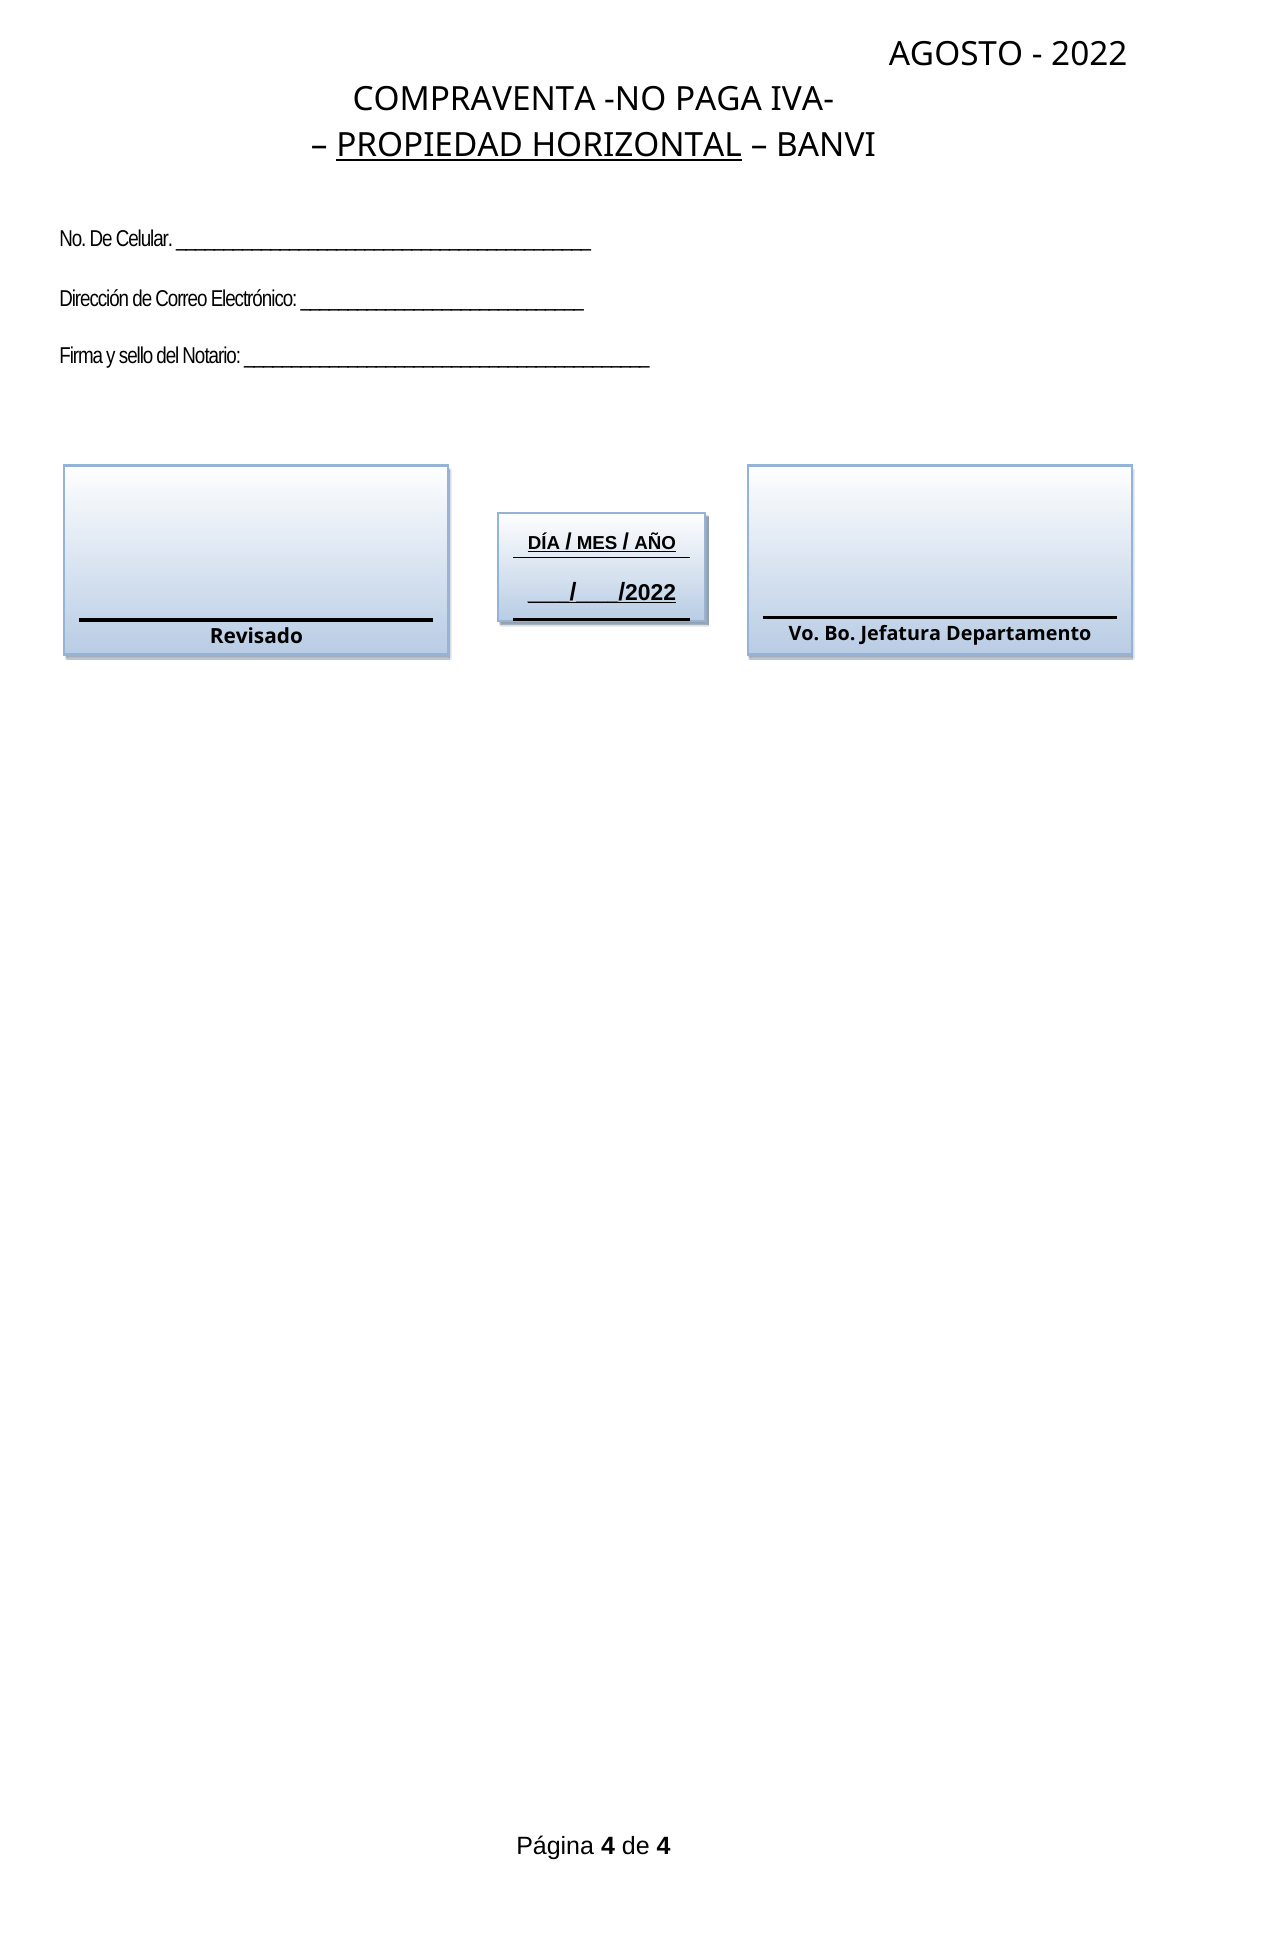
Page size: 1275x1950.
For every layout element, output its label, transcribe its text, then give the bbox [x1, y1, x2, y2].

text Firma y sello del Notario: ___________________________________________ [59, 342, 1127, 368]
text No. De Celular. ____________________________________________ [59, 225, 1127, 251]
text Dirección de Correo Electrónico: ______________________________ [59, 285, 1127, 312]
